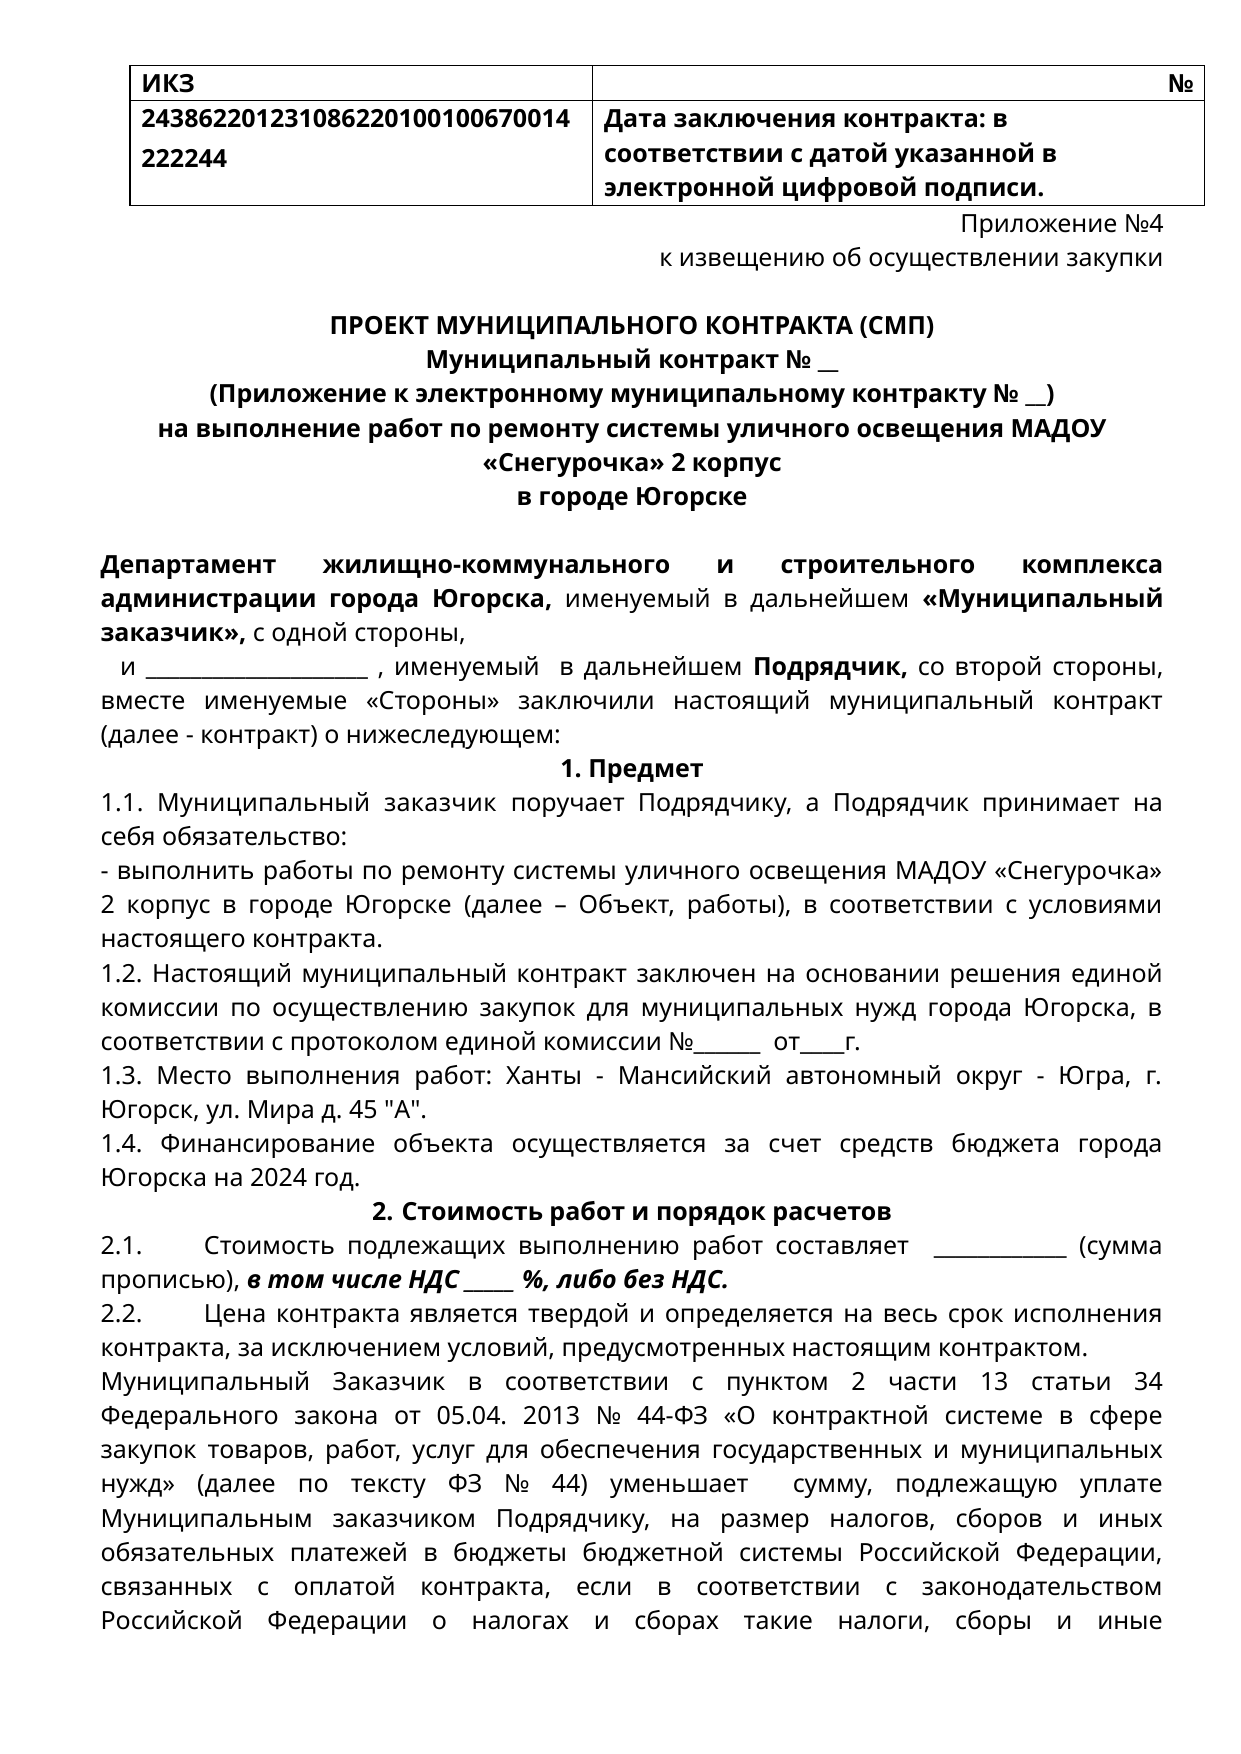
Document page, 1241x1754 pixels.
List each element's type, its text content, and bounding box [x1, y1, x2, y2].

table_header № [593, 66, 1204, 100]
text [100, 1364, 1163, 1636]
text (Приложение к электронному муниципальному контракту № __) [100, 376, 1163, 410]
text Приложение №4 [100, 206, 1163, 240]
text 1.2. Настоящий муниципальный контракт заключен на основании решения единой комиссии по осуществлению закупок для муниципальных нужд города Югорска, в соответствии с протоколом единой комиссии №______ от____г. [100, 955, 1163, 1057]
text к извещению об осуществлении закупки [100, 240, 1163, 274]
text Муниципальный контракт № __ [100, 342, 1163, 376]
text 1.1. Муниципальный заказчик поручает Подрядчику, а Подрядчик принимает на себя обязательство: [100, 785, 1163, 853]
text 1. Предмет [100, 751, 1163, 785]
table_cell 243862201231086220100100670014222244 [131, 101, 592, 205]
text - выполнить работы по ремонту системы уличного освещения МАДОУ «Снегурочка» 2 корпус в городе Югорске (далее – Объект, работы), в соответствии с условиями настоящего контракта. [100, 853, 1163, 955]
text 1.4. Финансирование объекта осуществляется за счет средств бюджета города Югорска на 2024 год. [100, 1126, 1163, 1194]
table_header ИКЗ [131, 66, 592, 100]
text Департамент жилищно-коммунального и строительного комплекса администрации города Югорска, именуемый в дальнейшем «Муниципальный заказчик», с одной стороны, [100, 546, 1163, 649]
text и ____________________ , именуемый в дальнейшем Подрядчик, со второй стороны, вместе именуемые «Стороны» заключили настоящий муниципальный контракт (далее - контракт) о нижеследующем: [100, 649, 1163, 751]
list Стоимость подлежащих выполнению работ составляет ____________ (сумма прописью), в том числе НДС _____ %, либо без НДС. [100, 1228, 1163, 1296]
list Стоимость работ и порядок расчетов [100, 1194, 1163, 1228]
text на выполнение работ по ремонту системы уличного освещения МАДОУ «Снегурочка» 2 корпус [100, 410, 1163, 478]
text в городе Югорске [100, 478, 1163, 512]
text ПРОЕКТ МУНИЦИПАЛЬНОГО КОНТРАКТА (СМП) [100, 308, 1163, 342]
table_cell Дата заключения контракта: в соответствии с датой указанной в электронной цифровой подписи. [593, 101, 1204, 205]
text 1.3. Место выполнения работ: Ханты - Мансийский автономный округ - Югра, г. Югорск, ул. Мира д. 45 "А". [100, 1057, 1163, 1126]
list Цена контракта является твердой и определяется на весь срок исполнения контракта, за исключением условий, предусмотренных настоящим контрактом. [100, 1296, 1163, 1364]
